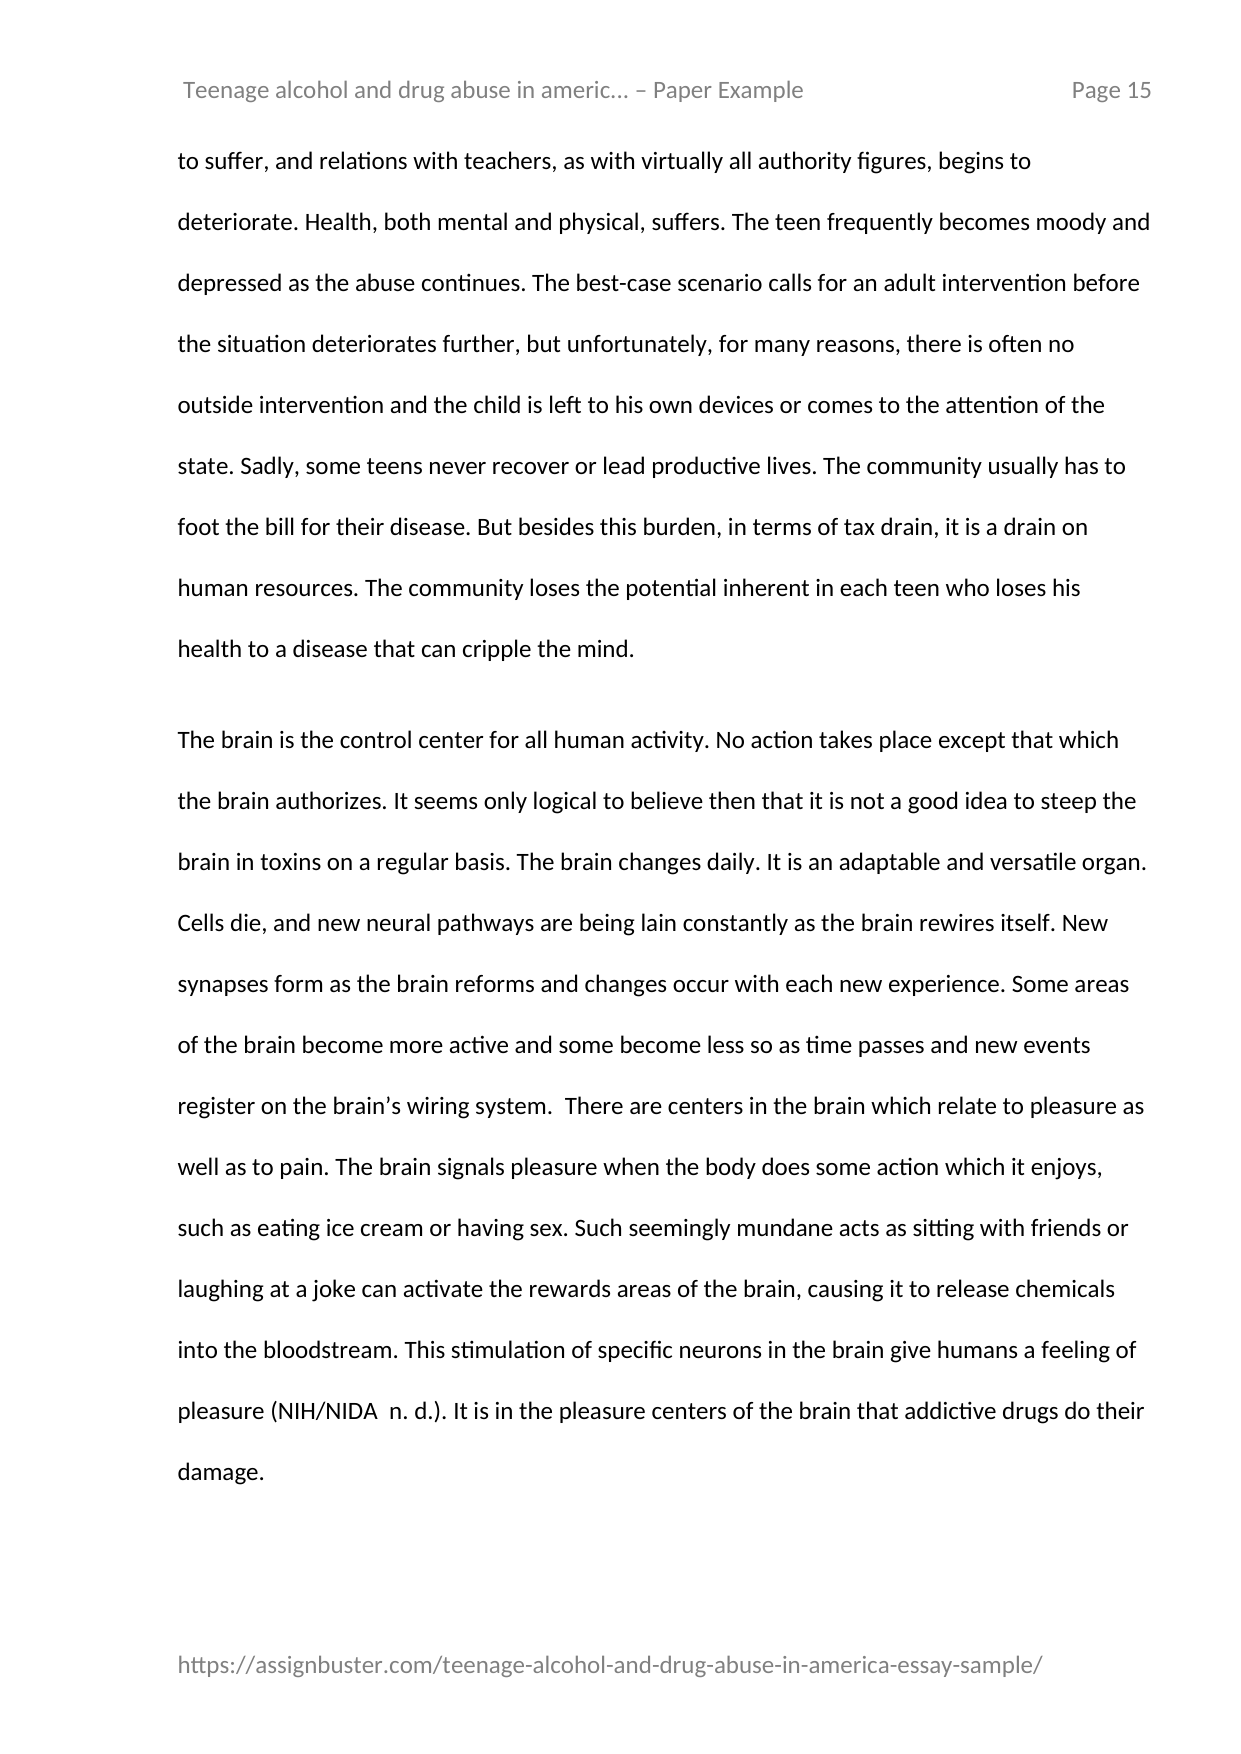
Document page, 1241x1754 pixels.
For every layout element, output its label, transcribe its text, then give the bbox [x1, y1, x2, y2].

text The brain is the control center for all human activity. No action takes place except that which the brain authorizes. It seems only logical to believe then that it is not a good idea to steep the brain in toxins on a regular basis. The brain changes daily. It is an adaptable and versatile organ. Cells die, and new neural pathways are being lain constantly as the brain rewires itself. New synapses form as the brain reforms and changes occur with each new experience. Some areas of the brain become more active and some become less so as time passes and new events register on the brain’s wiring system. There are centers in the brain which relate to pleasure as well as to pain. The brain signals pleasure when the body does some action which it enjoys, such as eating ice cream or having sex. Such seemingly mundane acts as sitting with friends or laughing at a joke can activate the rewards areas of the brain, causing it to release chemicals into the bloodstream. This stimulation of specific neurons in the brain give humans a feeling of pleasure (NIH/NIDA n. d.). It is in the pleasure centers of the brain that addictive drugs do their damage. [177, 724, 1152, 1487]
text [177, 145, 1152, 664]
